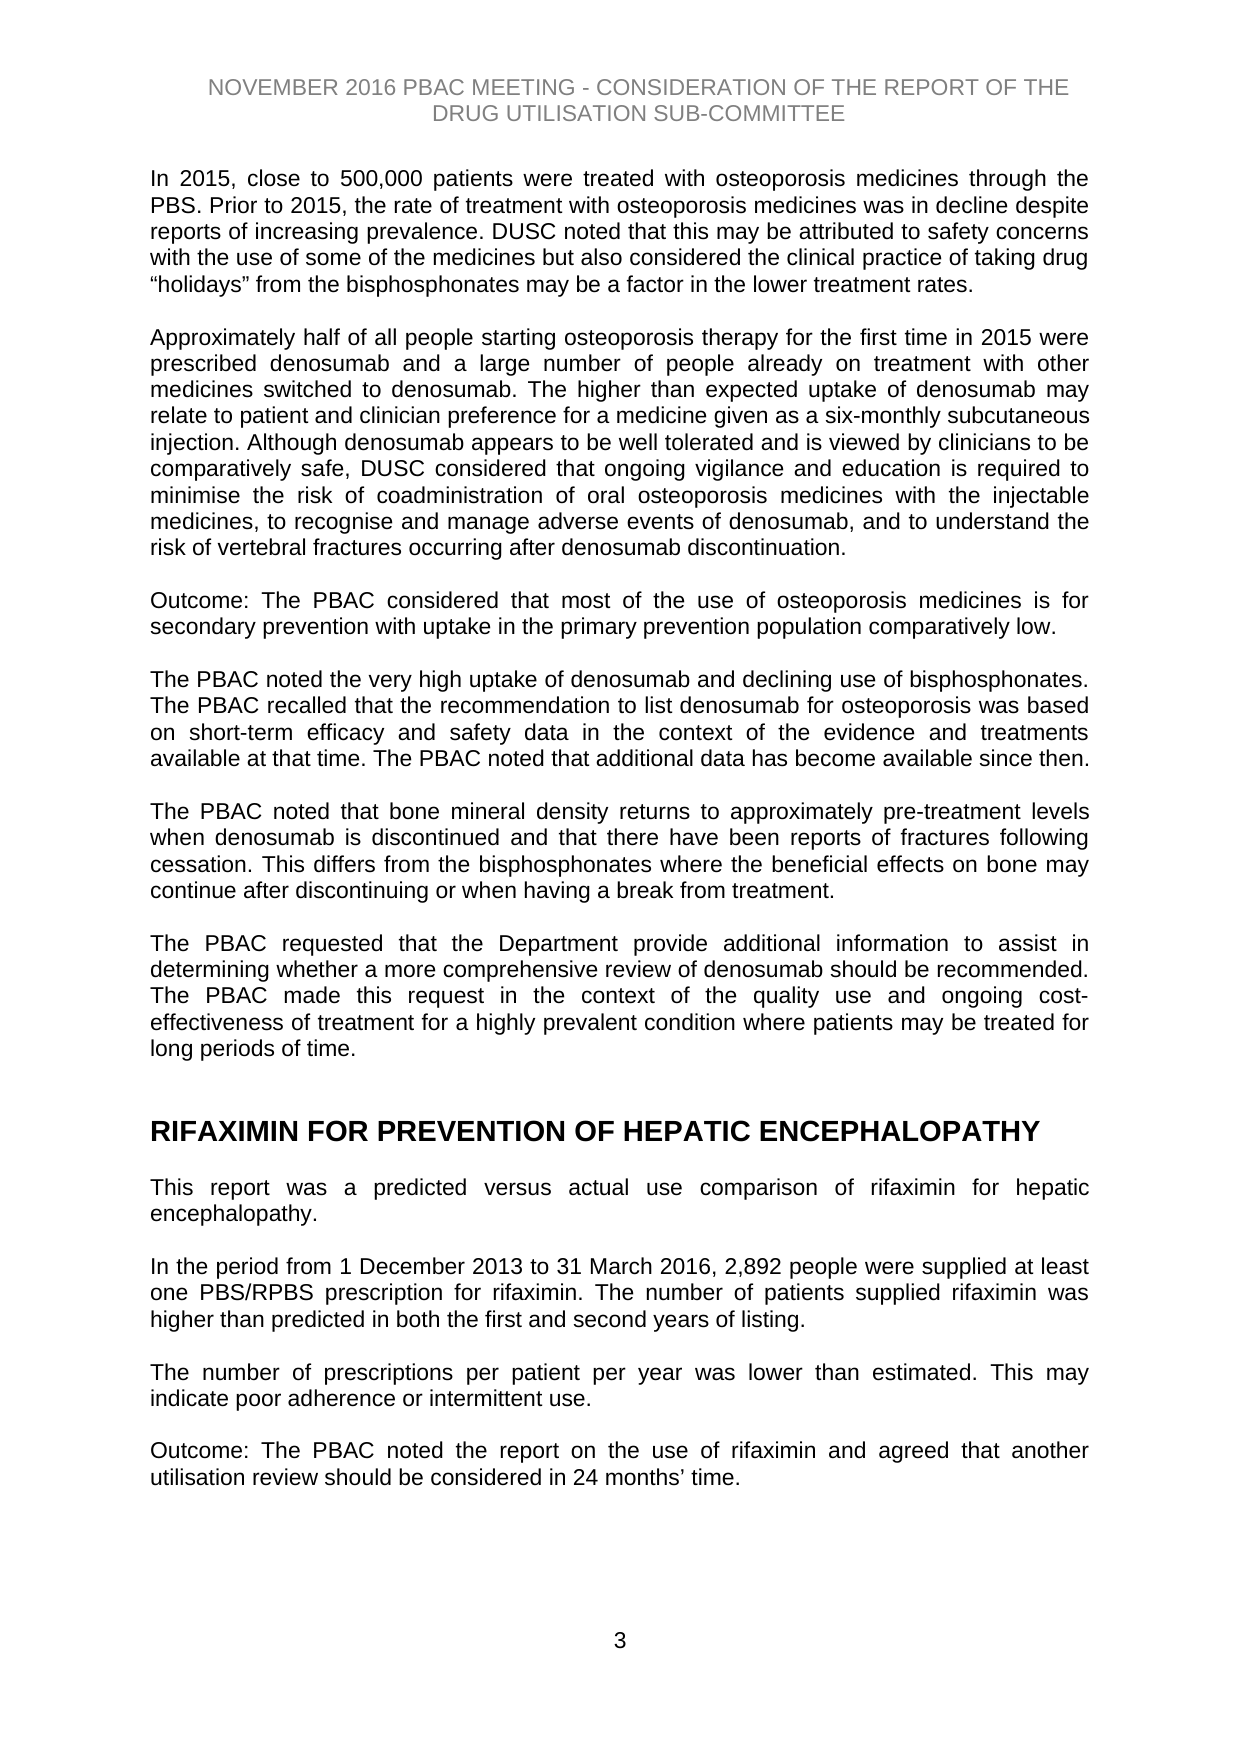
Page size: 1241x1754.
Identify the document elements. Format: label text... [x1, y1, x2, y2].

text RIFAXIMIN FOR PREVENTION OF HEPATIC ENCEPHALOPATHY [150, 1114, 1090, 1148]
text Approximately half of all people starting osteoporosis therapy for the first time in 2015 were prescribed denosumab and a large number of people already on treatment with other medicines switched to denosumab. The higher than expected uptake of denosumab may relate to patient and clinician preference for a medicine given as a six-monthly subcutaneous injection. Although denosumab appears to be well tolerated and is viewed by clinicians to be comparatively safe, DUSC considered that ongoing vigilance and education is required to minimise the risk of coadministration of oral osteoporosis medicines with the injectable medicines, to recognise and manage adverse events of denosumab, and to understand the risk of vertebral fractures occurring after denosumab discontinuation. [150, 323, 1090, 561]
text The PBAC requested that the Department provide additional information to assist in determining whether a more comprehensive review of denosumab should be recommended. The PBAC made this request in the context of the quality use and ongoing cost-effectiveness of treatment for a highly prevalent condition where patients may be treated for long periods of time. [150, 929, 1090, 1061]
text The PBAC noted that bone mineral density returns to approximately pre-treatment levels when denosumab is discontinued and that there have been reports of fractures following cessation. This differs from the bisphosphonates where the beneficial effects on bone may continue after discontinuing or when having a break from treatment. [150, 798, 1090, 903]
text Outcome: The PBAC considered that most of the use of osteoporosis medicines is for secondary prevention with uptake in the primary prevention population comparatively low. [150, 587, 1090, 640]
text The PBAC noted the very high uptake of denosumab and declining use of bisphosphonates. The PBAC recalled that the recommendation to list denosumab for osteoporosis was based on short-term efficacy and safety data in the context of the evidence and treatments available at that time. The PBAC noted that additional data has become available since then. [150, 666, 1090, 771]
text Outcome: The PBAC noted the report on the use of rifaximin and agreed that another utilisation review should be considered in 24 months’ time. [150, 1437, 1090, 1490]
text In 2015, close to 500,000 patients were treated with osteoporosis medicines through the PBS. Prior to 2015, the rate of treatment with osteoporosis medicines was in decline despite reports of increasing prevalence. DUSC noted that this may be attributed to safety concerns with the use of some of the medicines but also considered the clinical practice of taking drug “holidays” from the bisphosphonates may be a factor in the lower treatment rates. [150, 165, 1090, 297]
text The number of prescriptions per patient per year was lower than estimated. This may indicate poor adherence or intermittent use. [150, 1358, 1090, 1411]
text This report was a predicted versus actual use comparison of rifaximin for hepatic encephalopathy. [150, 1174, 1090, 1227]
text In the period from 1 December 2013 to 31 March 2016, 2,892 people were supplied at least one PBS/RPBS prescription for rifaximin. The number of patients supplied rifaximin was higher than predicted in both the first and second years of listing. [150, 1253, 1090, 1332]
